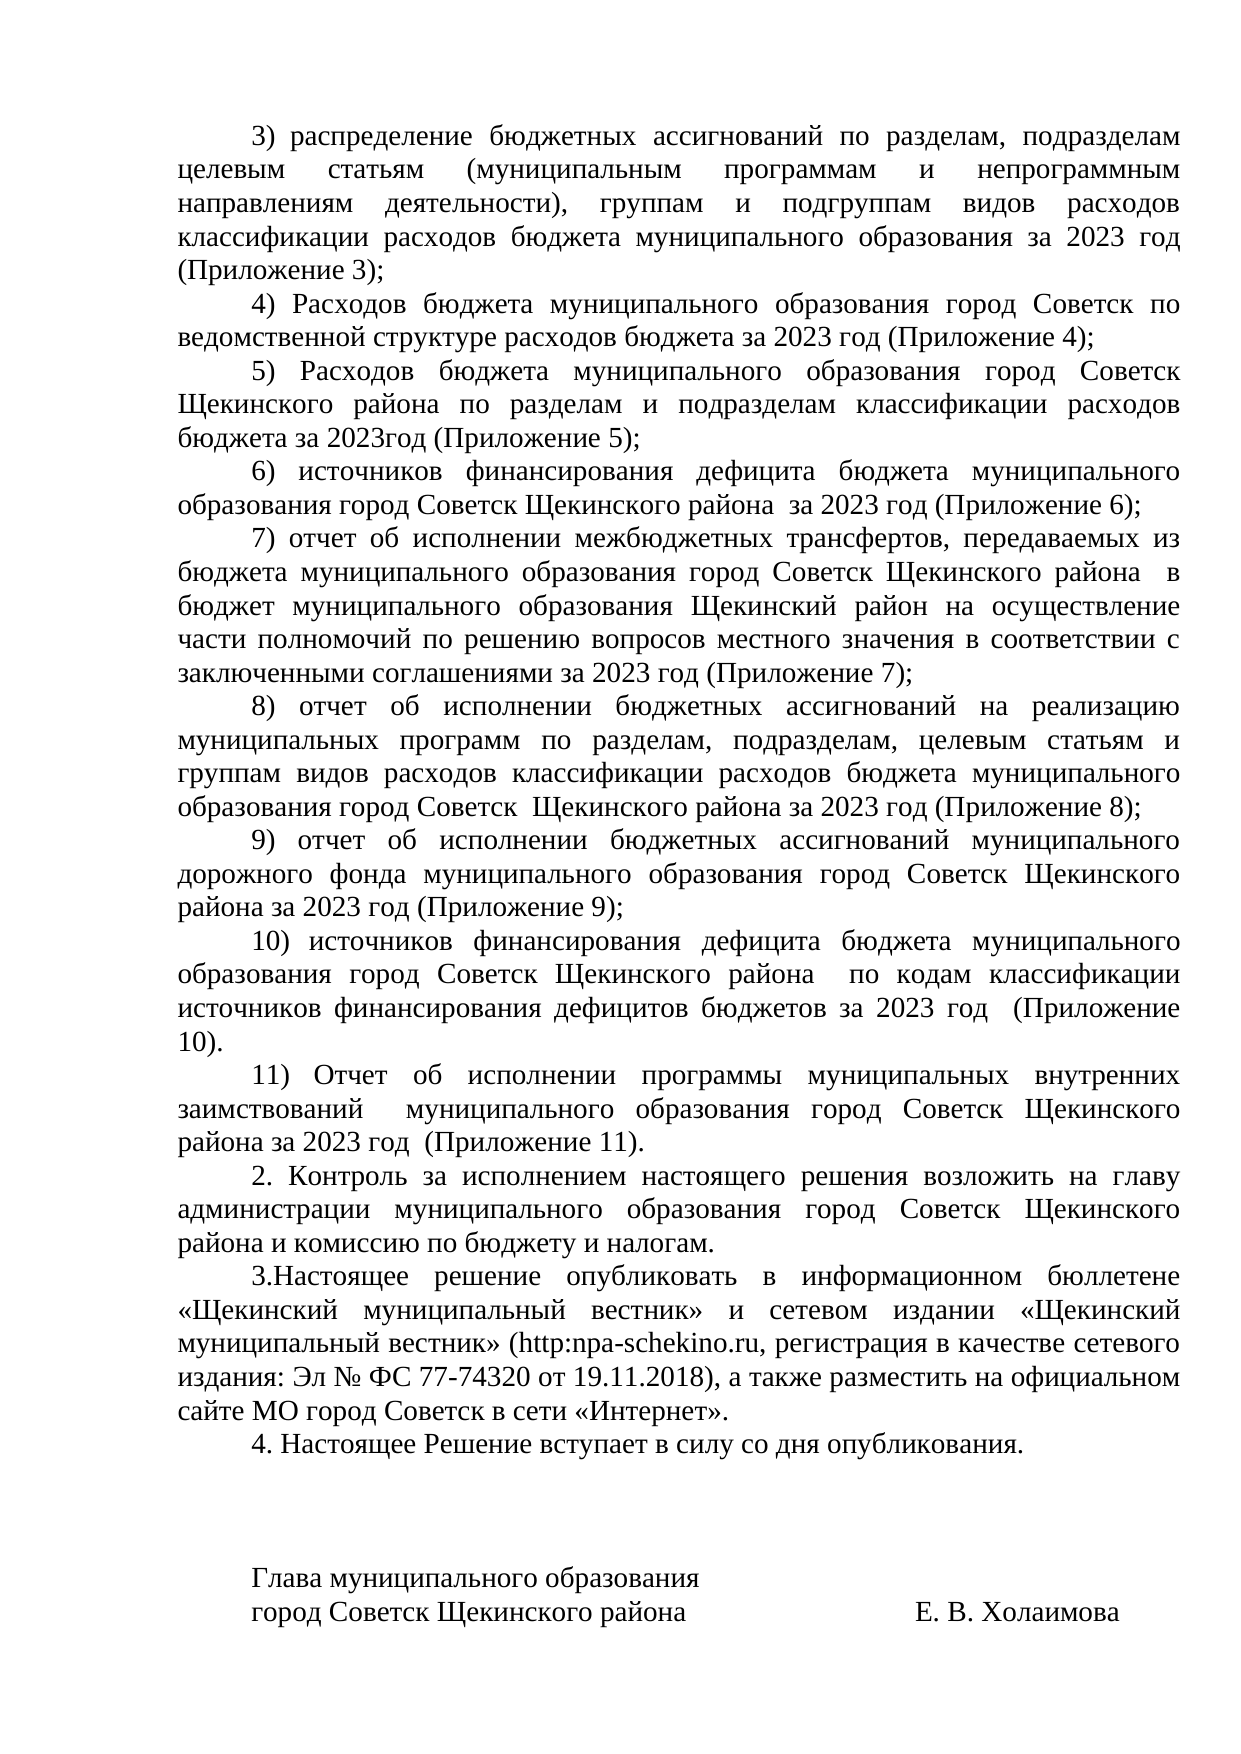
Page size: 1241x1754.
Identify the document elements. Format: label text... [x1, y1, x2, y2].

text 11) Отчет об исполнении программы муниципальных внутренних заимствований муниципального образования город Советск Щекинского района за 2023 год (Приложение 11). [177, 1057, 1181, 1158]
text 3) распределение бюджетных ассигнований по разделам, подразделам целевым статьям (муниципальным программам и непрограммным направлениям деятельности), группам и подгруппам видов расходов классификации расходов бюджета муниципального образования за 2023 год (Приложение 3); [177, 118, 1181, 286]
text 4. Настоящее Решение вступает в силу со дня опубликования. [177, 1426, 1181, 1460]
text город Советск Щекинского района Е. В. Холаимова [177, 1594, 1181, 1627]
text 2. Контроль за исполнением настоящего решения возложить на главу администрации муниципального образования город Советск Щекинского района и комиссию по бюджету и налогам. [177, 1158, 1181, 1258]
text 3.Настоящее решение опубликовать в информационном бюллетене «Щекинский муниципальный вестник» и сетевом издании «Щекинский муниципальный вестник» (http:npa-schekino.ru, регистрация в качестве сетевого издания: Эл № ФС 77-74320 от 19.11.2018), а также разместить на официальном сайте МО город Советск в сети «Интернет». [177, 1258, 1181, 1426]
text 6) источников финансирования дефицита бюджета муниципального образования город Советск Щекинского района за 2023 год (Приложение 6); [177, 453, 1181, 521]
text 9) отчет об исполнении бюджетных ассигнований муниципального дорожного фонда муниципального образования город Советск Щекинского района за 2023 год (Приложение 9); [177, 822, 1181, 923]
text Глава муниципального образования [177, 1560, 1181, 1594]
text 10) источников финансирования дефицита бюджета муниципального образования город Советск Щекинского района по кодам классификации источников финансирования дефицитов бюджетов за 2023 год (Приложение 10). [177, 923, 1181, 1057]
text 4) Расходов бюджета муниципального образования город Советск по ведомственной структуре расходов бюджета за 2023 год (Приложение 4); [177, 286, 1181, 353]
text 7) отчет об исполнении межбюджетных трансфертов, передаваемых из бюджета муниципального образования город Советск Щекинского района в бюджет муниципального образования Щекинский район на осуществление части полномочий по решению вопросов местного значения в соответствии с заключенными соглашениями за 2023 год (Приложение 7); [177, 521, 1181, 688]
text 8) отчет об исполнении бюджетных ассигнований на реализацию муниципальных программ по разделам, подразделам, целевым статьям и группам видов расходов классификации расходов бюджета муниципального образования город Советск Щекинского района за 2023 год (Приложение 8); [177, 688, 1181, 822]
text 5) Расходов бюджета муниципального образования город Советск Щекинского района по разделам и подразделам классификации расходов бюджета за 2023год (Приложение 5); [177, 353, 1181, 453]
